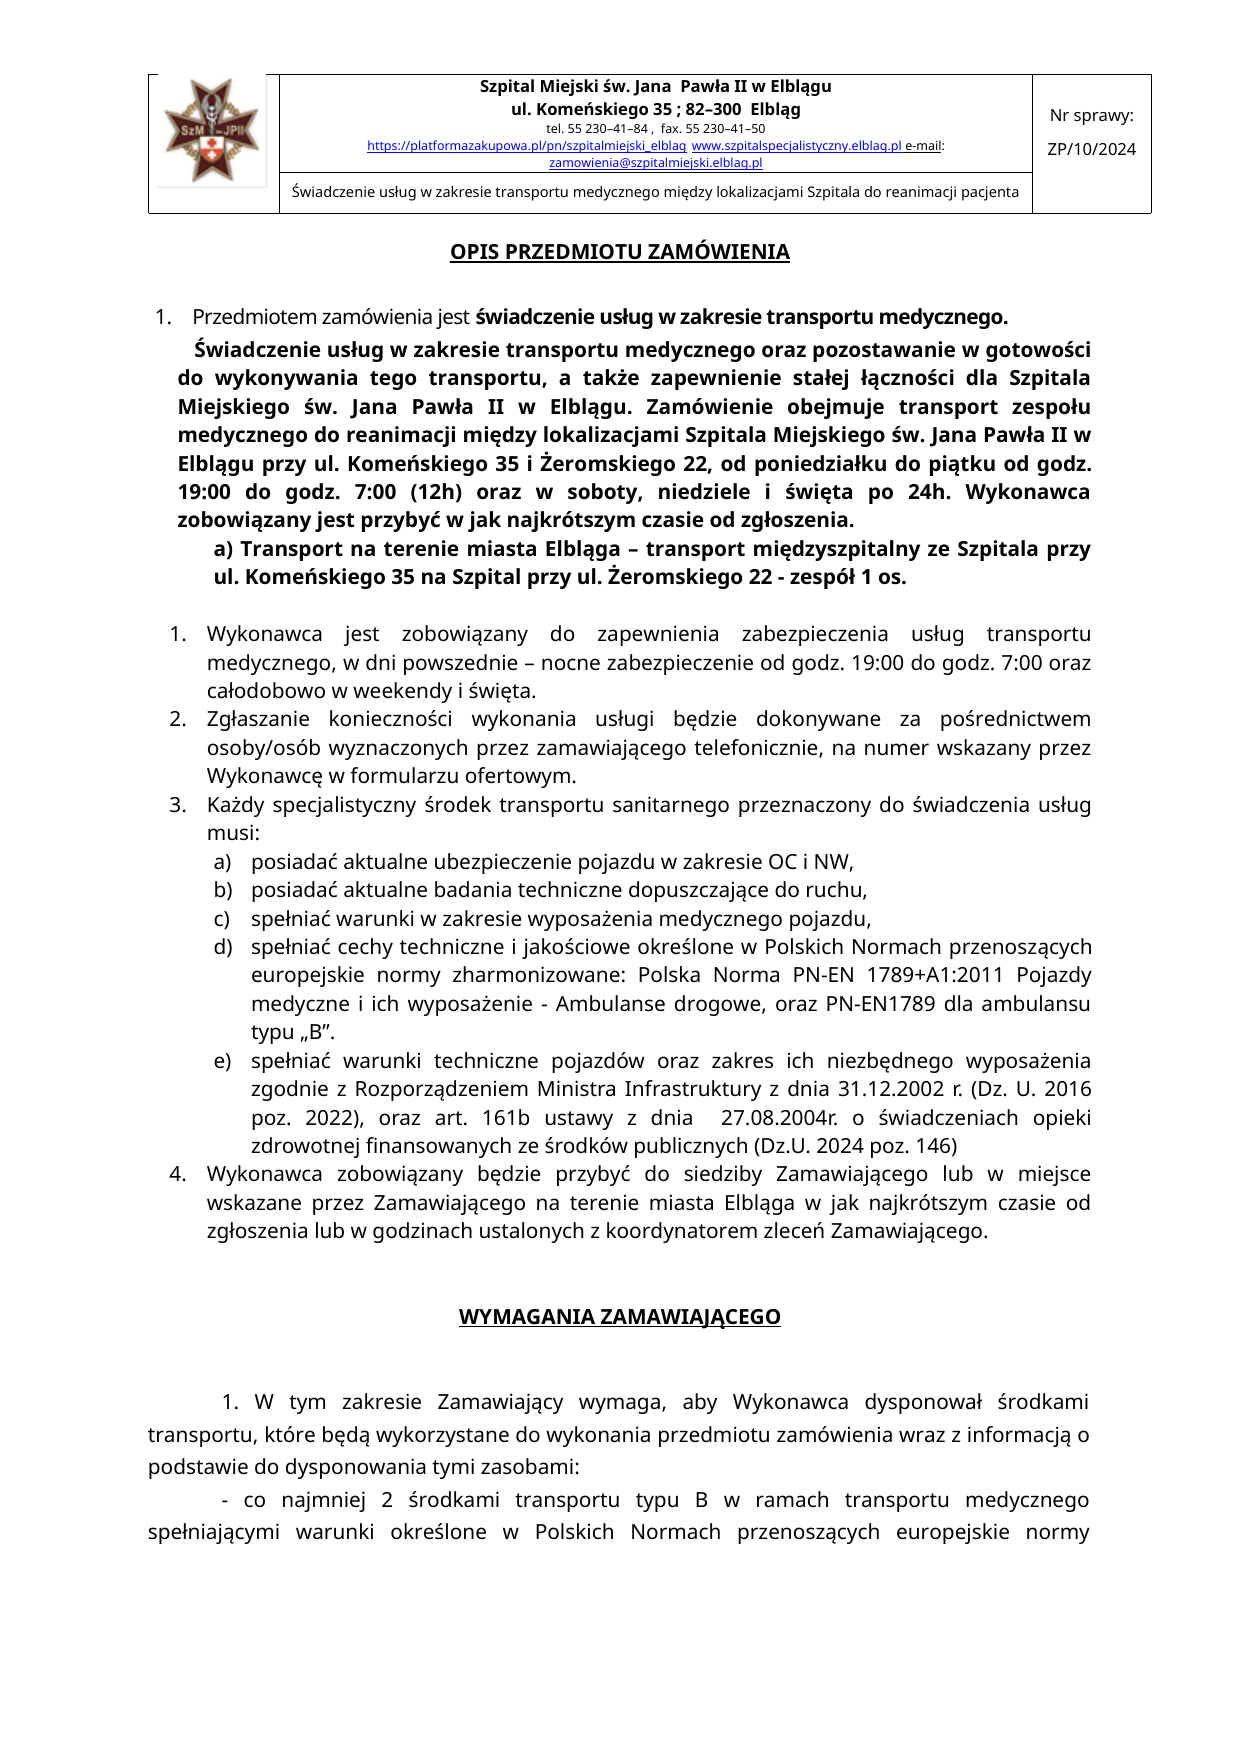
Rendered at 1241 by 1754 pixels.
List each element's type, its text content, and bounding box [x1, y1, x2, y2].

list Każdy specjalistyczny środek transportu sanitarnego przeznaczony do świadczenia usług musi: [169, 790, 1093, 847]
picture [158, 74, 268, 189]
list Wykonawca zobowiązany będzie przybyć do siedziby Zamawiającego lub w miejsce wskazane przez Zamawiającego na terenie miasta Elbląga w jak najkrótszym czasie od zgłoszenia lub w godzinach ustalonych z koordynatorem zleceń Zamawiającego. [169, 1159, 1093, 1245]
list spełniać warunki techniczne pojazdów oraz zakres ich niezbędnego wyposażenia zgodnie z Rozporządzeniem Ministra Infrastruktury z dnia 31.12.2002 r. (Dz. U. 2016 poz. 2022), oraz art. 161b ustawy z dnia 27.08.2004r. o świadczeniach opieki zdrowotnej finansowanych ze środków publicznych (Dz.U. 2024 poz. 146) [213, 1046, 1093, 1159]
list posiadać aktualne ubezpieczenie pojazdu w zakresie OC i NW, [213, 847, 1093, 875]
list Zgłaszanie konieczności wykonania usługi będzie dokonywane za pośrednictwem osoby/osób wyznaczonych przez zamawiającego telefonicznie, na numer wskazany przez Wykonawcę w formularzu ofertowym. [169, 704, 1093, 790]
text OPIS PRZEDMIOTU ZAMÓWIENIA [148, 237, 1093, 266]
list Świadczenie usług w zakresie transportu medycznego oraz pozostawanie w gotowości do wykonywania tego transportu, a także zapewnienie stałej łączności dla Szpitala Miejskiego św. Jana Pawła II w Elblągu. Zamówienie obejmuje transport zespołu medycznego do reanimacji między lokalizacjami Szpitala Miejskiego św. Jana Pawła II w Elblągu przy ul. Komeńskiego 35 i Żeromskiego 22, od poniedziałku do piątku od godz. 19:00 do godz. 7:00 (12h) oraz w soboty, niedziele i święta po 24h. Wykonawca zobowiązany jest przybyć w jak najkrótszym czasie od zgłoszenia. [177, 335, 1093, 534]
list spełniać warunki w zakresie wyposażenia medycznego pojazdu, [213, 904, 1093, 932]
list spełniać cechy techniczne i jakościowe określone w Polskich Normach przenoszących europejskie normy zharmonizowane: Polska Norma PN-EN 1789+A1:2011 Pojazdy medyczne i ich wyposażenie - Ambulanse drogowe, oraz PN-EN1789 dla ambulansu typu „B”. [213, 932, 1093, 1046]
list Wykonawca jest zobowiązany do zapewnienia zabezpieczenia usług transportu medycznego, w dni powszednie – nocne zabezpieczenie od godz. 19:00 do godz. 7:00 oraz całodobowo w weekendy i święta. [169, 619, 1093, 704]
text a) Transport na terenie miasta Elbląga – transport międzyszpitalny ze Szpitala przy ul. Komeńskiego 35 na Szpital przy ul. Żeromskiego 22 - zespół 1 os. [213, 534, 1093, 591]
text 1. W tym zakresie Zamawiający wymaga, aby Wykonawca dysponował środkami transportu, które będą wykorzystane do wykonania przedmiotu zamówienia wraz z informacją o podstawie do dysponowania tymi zasobami: [148, 1387, 1091, 1481]
list posiadać aktualne badania techniczne dopuszczające do ruchu, [213, 875, 1093, 904]
text WYMAGANIA ZAMAWIAJĄCEGO [148, 1302, 1093, 1330]
list Przedmiotem zamówienia jest świadczenie usług w zakresie transportu medycznego. [154, 302, 1093, 331]
